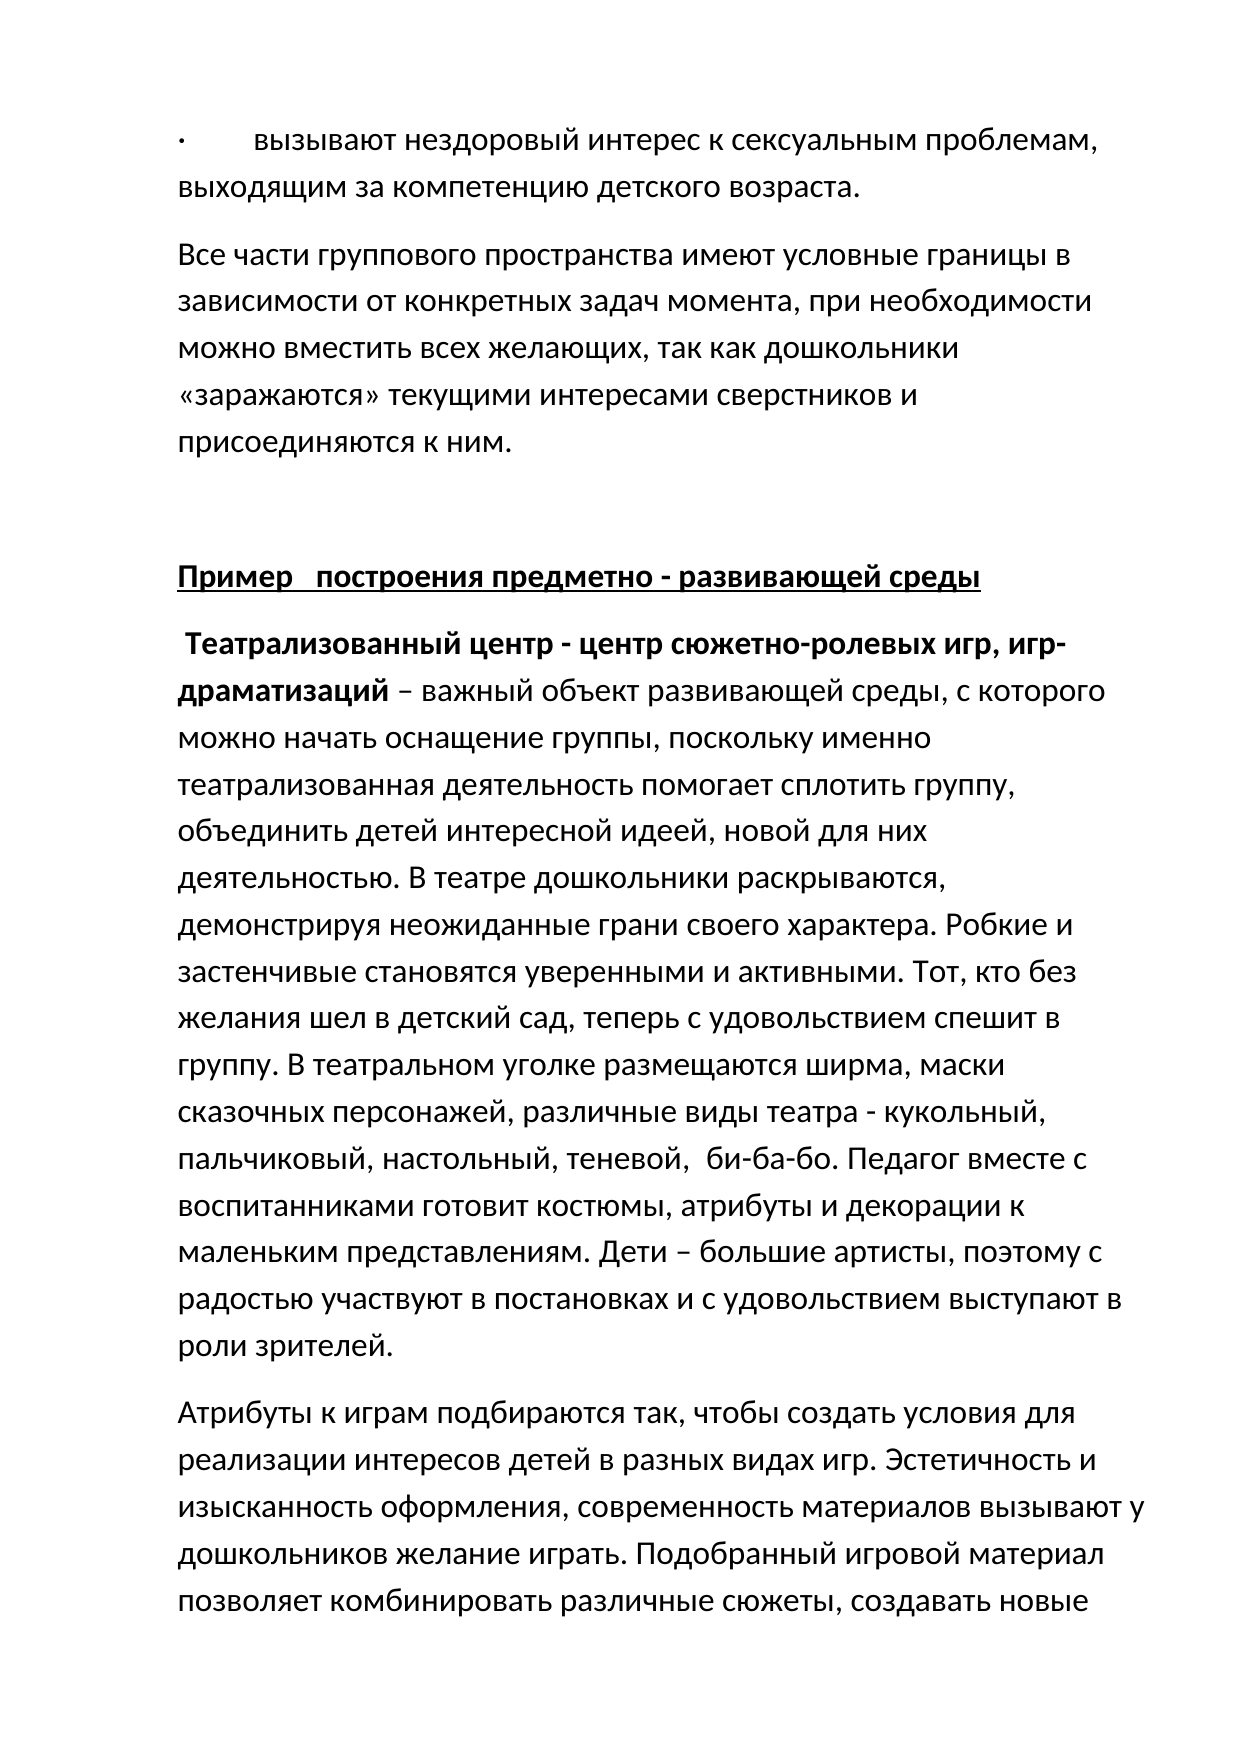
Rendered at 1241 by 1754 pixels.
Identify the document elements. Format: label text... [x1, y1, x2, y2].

text Все части группового пространства имеют условные границы в зависимости от конкретных задач момента, при необходимости можно вместить всех желающих, так как дошкольники «заражаются» текущими интересами сверстников и присоединяются к ним. [177, 232, 1152, 460]
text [177, 1392, 1152, 1619]
text Пример построения предметно - развивающей среды [177, 555, 1152, 596]
text Театрализованный центр - центр сюжетно-ролевых игр, игр-драматизаций – важный объект развивающей среды, с которого можно начать оснащение группы, поскольку именно театрализованная деятельность помогает сплотить группу, объединить детей интересной идеей, новой для них деятельностью. В театре дошкольники раскрываются, демонстрируя неожиданные грани своего характера. Робкие и застенчивые становятся уверенными и активными. Тот, кто без желания шел в детский сад, теперь с удовольствием спешит в группу. В театральном уголке размещаются ширма, маски сказочных персонажей, различные виды театра - кукольный, пальчиковый, настольный, теневой, би-ба-бо. Педагог вместе с воспитанниками готовит костюмы, атрибуты и декорации к маленьким представлениям. Дети – большие артисты, поэтому с радостью участвуют в постановках и с удовольствием выступают в роли зрителей. [177, 622, 1152, 1365]
text · вызывают нездоровый интерес к сексуальным проблемам, выходящим за компетенцию детского возраста. [177, 118, 1152, 206]
